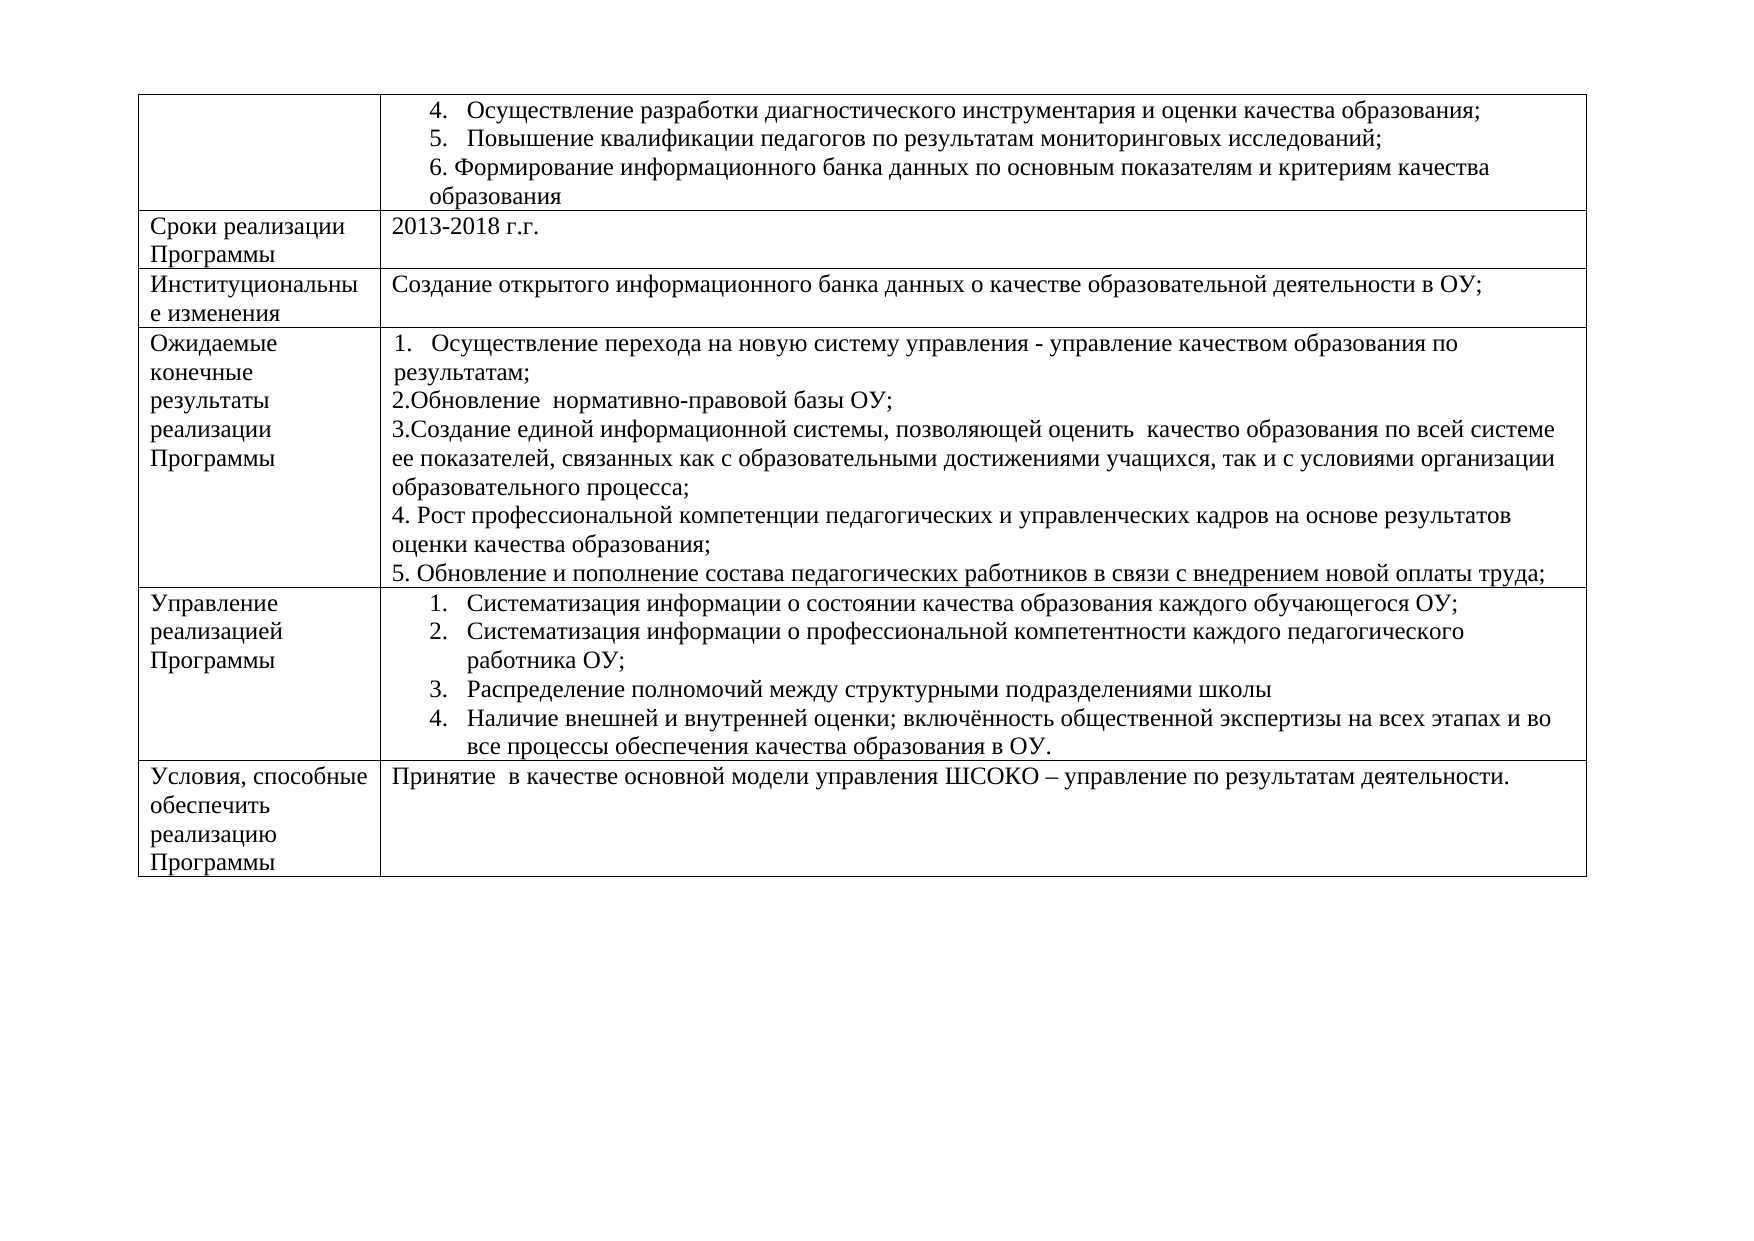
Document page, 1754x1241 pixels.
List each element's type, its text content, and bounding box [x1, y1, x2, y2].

table_cell Сроки реализации Программы [139, 211, 380, 268]
table_cell Создание открытого информационного банка данных о качестве образовательной деятельности в ОУ; [381, 269, 1586, 327]
table_cell Институциональные изменения [139, 269, 380, 327]
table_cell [139, 95, 380, 210]
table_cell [381, 95, 1586, 210]
table_cell Принятие в качестве основной модели управления ШСОКО – управление по результатам деятельности. [381, 761, 1586, 876]
table_cell Ожидаемые конечные результаты реализации Программы [139, 328, 380, 587]
table_cell Осуществление перехода на новую систему управления - управление качеством образования по результатам; 2.Обновление нормативно-правовой базы ОУ; 3.Создание единой информационной системы, позволяющей оценить качество образования по всей системе ее показателей, связанных как с образовательными достижениями учащихся, так и с условиями организации образовательного процесса; 4. Рост профессиональной компетенции педагогических и управленческих кадров на основе результатов оценки качества образования; 5. Обновление и пополнение состава педагогических работников в связи с внедрением новой оплаты труда; [381, 328, 1586, 587]
table_cell Условия, способные обеспечить реализацию Программы [139, 761, 380, 876]
table_cell Управление реализацией Программы [139, 588, 380, 760]
table_cell Систематизация информации о состоянии качества образования каждого обучающегося ОУ; Систематизация информации о профессиональной компетентности каждого педагогического работника ОУ; Распределение полномочий между структурными подразделениями школы Наличие внешней и внутренней оценки; включённость общественной экспертизы на всех этапах и во все процессы обеспечения качества образования в ОУ. [381, 588, 1586, 760]
table_cell 2013-2018 г.г. [381, 211, 1586, 268]
